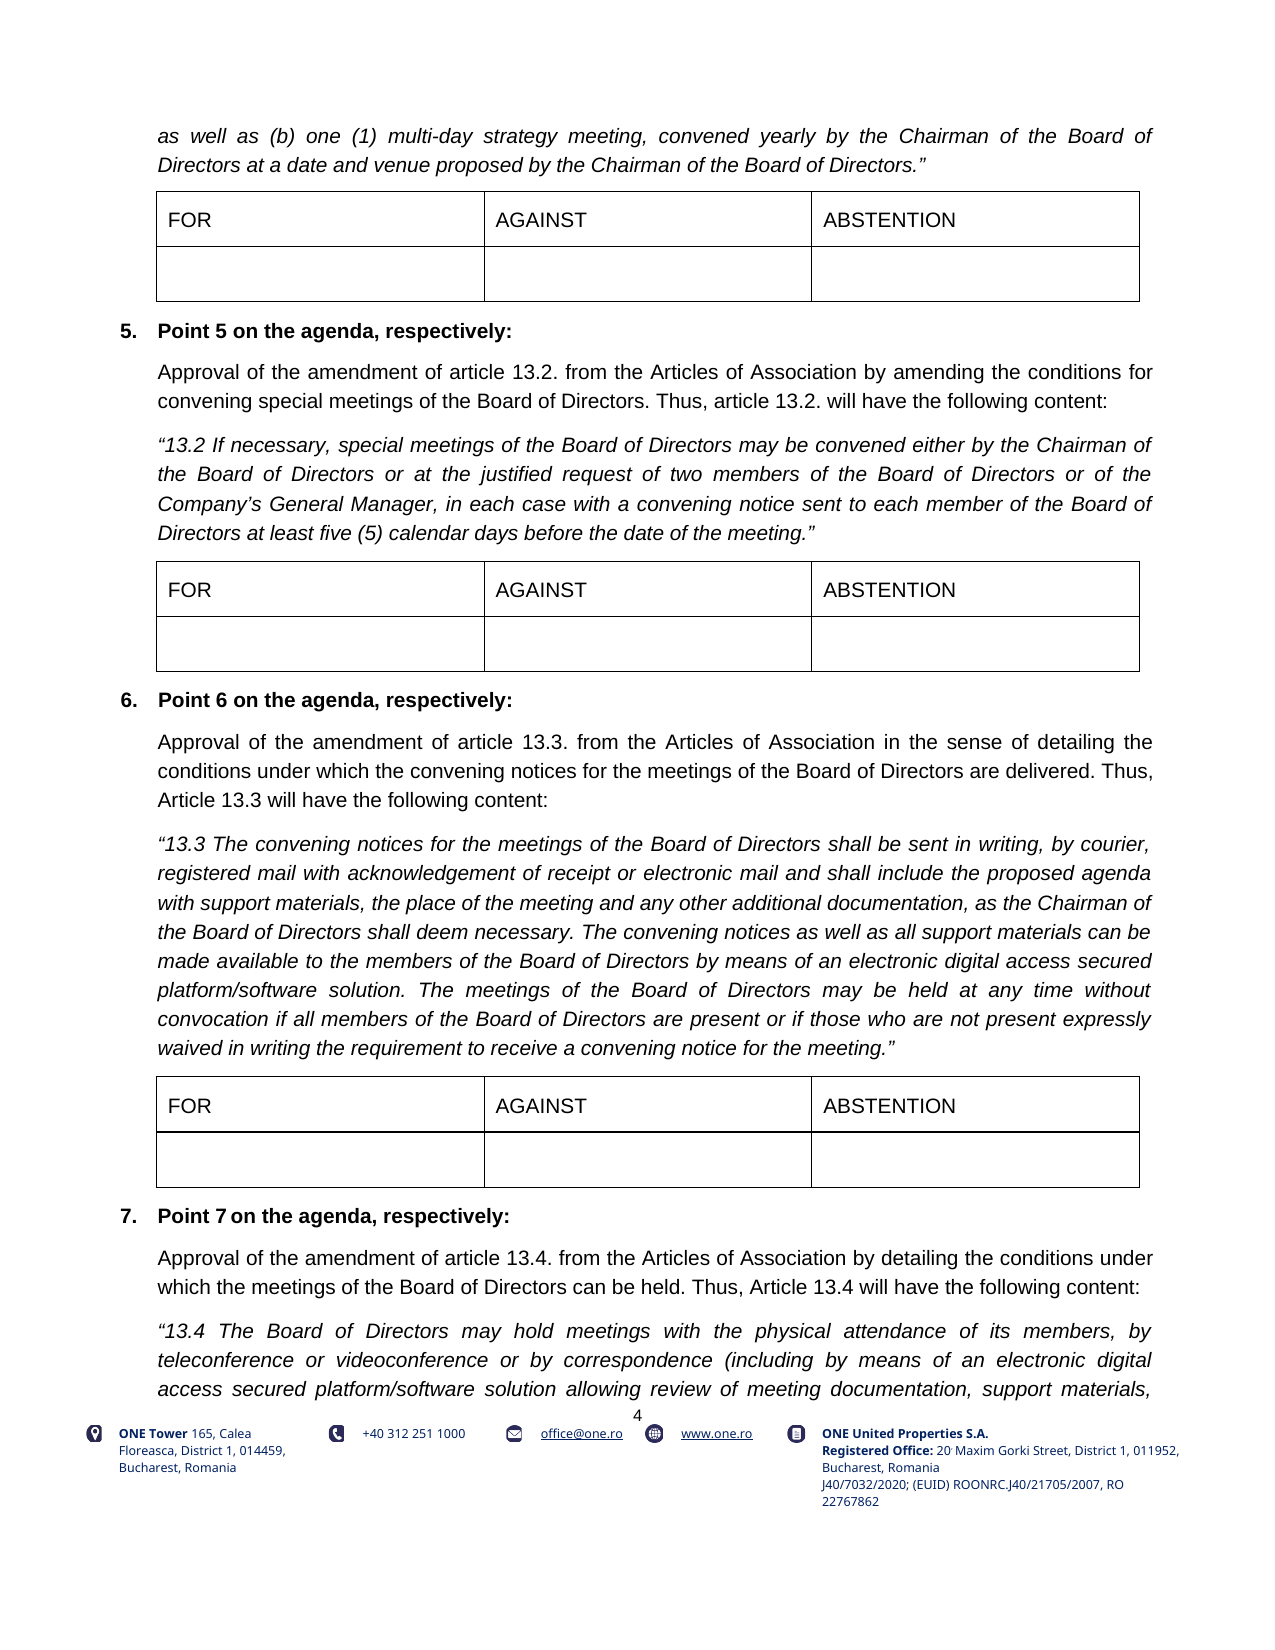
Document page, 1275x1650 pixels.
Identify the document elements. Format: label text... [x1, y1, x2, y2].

table_header AGAINST [485, 192, 811, 246]
table_cell [485, 247, 811, 301]
table_cell [812, 617, 1139, 671]
picture [328, 1425, 344, 1441]
table_cell [157, 247, 484, 301]
table_cell [157, 1133, 484, 1187]
table_header ABSTENTION [812, 192, 1139, 246]
text Approval of the amendment of article 13.2. from the Articles of Association by amending the conditions for convening special meetings of the Board of Directors. Thus, article 13.2. will have the following content: [157, 356, 1155, 415]
table_cell [157, 617, 484, 671]
table_header ABSTENTION [812, 1077, 1139, 1131]
list Point 5 on the agenda, respectively: [120, 315, 1155, 344]
text Approval of the amendment of article 13.4. from the Articles of Association by detailing the conditions under which the meetings of the Board of Directors can be held. Thus, Article 13.4 will have the following content: [157, 1242, 1155, 1300]
table_cell [812, 1133, 1139, 1187]
table_cell [485, 1133, 811, 1187]
picture [787, 1425, 806, 1443]
table_header AGAINST [485, 1077, 811, 1131]
text “13.2 If necessary, special meetings of the Board of Directors may be convened either by the Chairman of the Board of Directors or at the justified request of two members of the Board of Directors or of the Company’s General Manager, in each case with a convening notice sent to each member of the Board of Directors at least five (5) calendar days before the date of the meeting.” [157, 429, 1155, 546]
table_header FOR [157, 562, 484, 616]
table_header ABSTENTION [812, 562, 1139, 616]
table_header FOR [157, 1077, 484, 1131]
table_header AGAINST [485, 562, 811, 616]
picture [645, 1424, 663, 1443]
text Approval of the amendment of article 13.3. from the Articles of Association in the sense of detailing the conditions under which the convening notices for the meetings of the Board of Directors are delivered. Thus, Article 13.3 will have the following content: [157, 726, 1155, 814]
list Point 6 on the agenda, respectively: [120, 684, 1155, 714]
table_header FOR [157, 192, 484, 246]
list Point 7 on the agenda, respectively: [120, 1200, 1155, 1229]
text “13.3 The convening notices for the meetings of the Board of Directors shall be sent in writing, by courier, registered mail with acknowledgement of receipt or electronic mail and shall include the proposed agenda with support materials, the place of the meeting and any other additional documentation, as the Chairman of the Board of Directors shall deem necessary. The convening notices as well as all support materials can be made available to the members of the Board of Directors by means of an electronic digital access secured platform/software solution. The meetings of the Board of Directors may be held at any time without convocation if all members of the Board of Directors are present or if those who are not present expressly waived in writing the requirement to receive a convening notice for the meeting.” [157, 828, 1155, 1062]
picture [506, 1425, 522, 1441]
table_cell [485, 617, 811, 671]
picture [86, 1425, 102, 1441]
table_cell [812, 247, 1139, 301]
